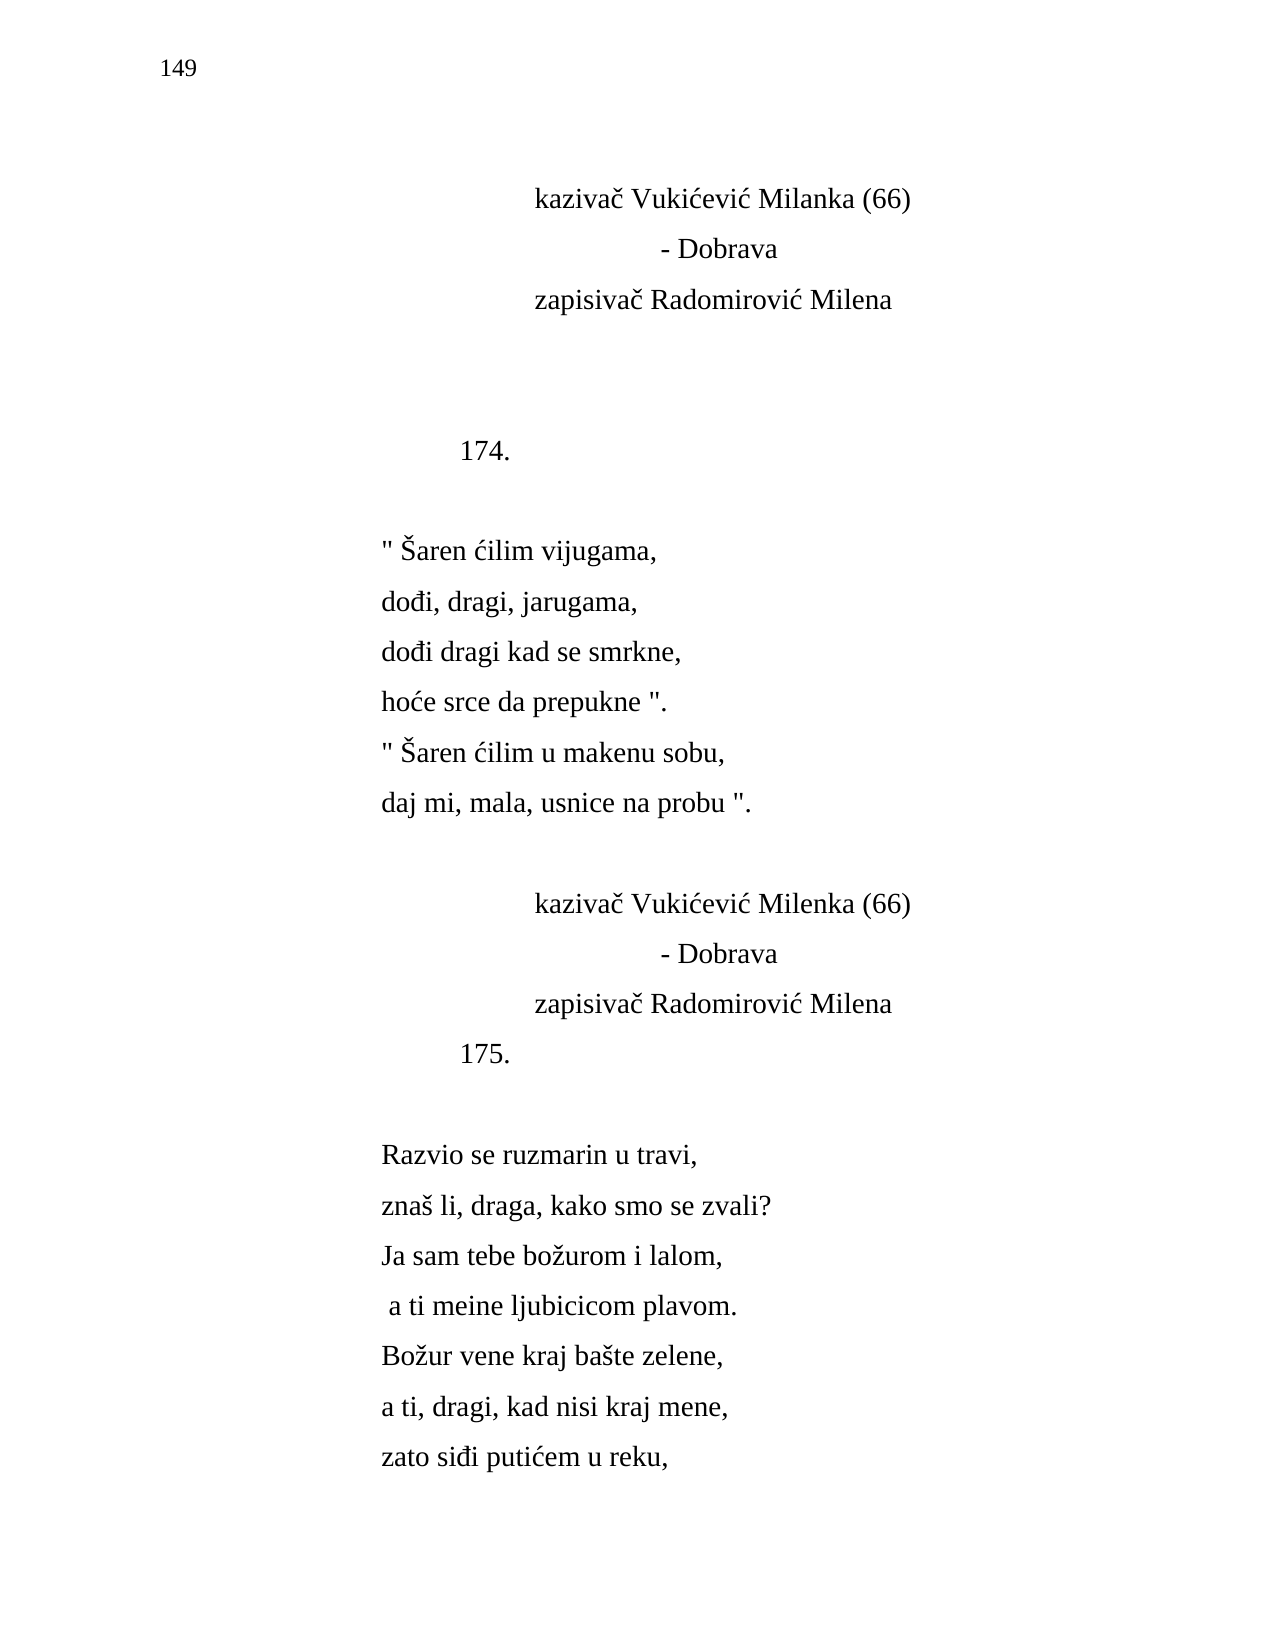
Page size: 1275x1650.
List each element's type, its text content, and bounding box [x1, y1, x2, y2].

text kazivač Vukićević Milanka (66) [307, 181, 1122, 215]
text - Dobrava [307, 936, 1122, 969]
text 175. [307, 1037, 1122, 1070]
text zapisivač Radomirović Milena [307, 282, 1122, 316]
text a ti, dragi, kad nisi kraj mene, [307, 1389, 1122, 1422]
text 174. [307, 433, 1122, 466]
text Razvio se ruzmarin u travi, [307, 1137, 1122, 1171]
text zapisivač Radomirović Milena [307, 986, 1122, 1020]
text kazivač Vukićević Milenka (66) [307, 886, 1122, 919]
text Božur vene kraj bašte zelene, [307, 1338, 1122, 1372]
text znaš li, draga, kako smo se zvali? [307, 1188, 1122, 1221]
text " Šaren ćilim vijugama, [307, 533, 1122, 567]
text - Dobrava [307, 232, 1122, 265]
text hoće srce da prepukne ". [307, 684, 1122, 718]
text daj mi, mala, usnice na probu ". [307, 785, 1122, 819]
text a ti meine ljubicicom plavom. [307, 1288, 1122, 1322]
text dođi dragi kad se smrkne, [307, 634, 1122, 668]
text dođi, dragi, jarugama, [307, 584, 1122, 617]
text Ja sam tebe božurom i lalom, [307, 1238, 1122, 1271]
text " Šaren ćilim u makenu sobu, [307, 735, 1122, 768]
text zato siđi putićem u reku, [307, 1439, 1122, 1473]
